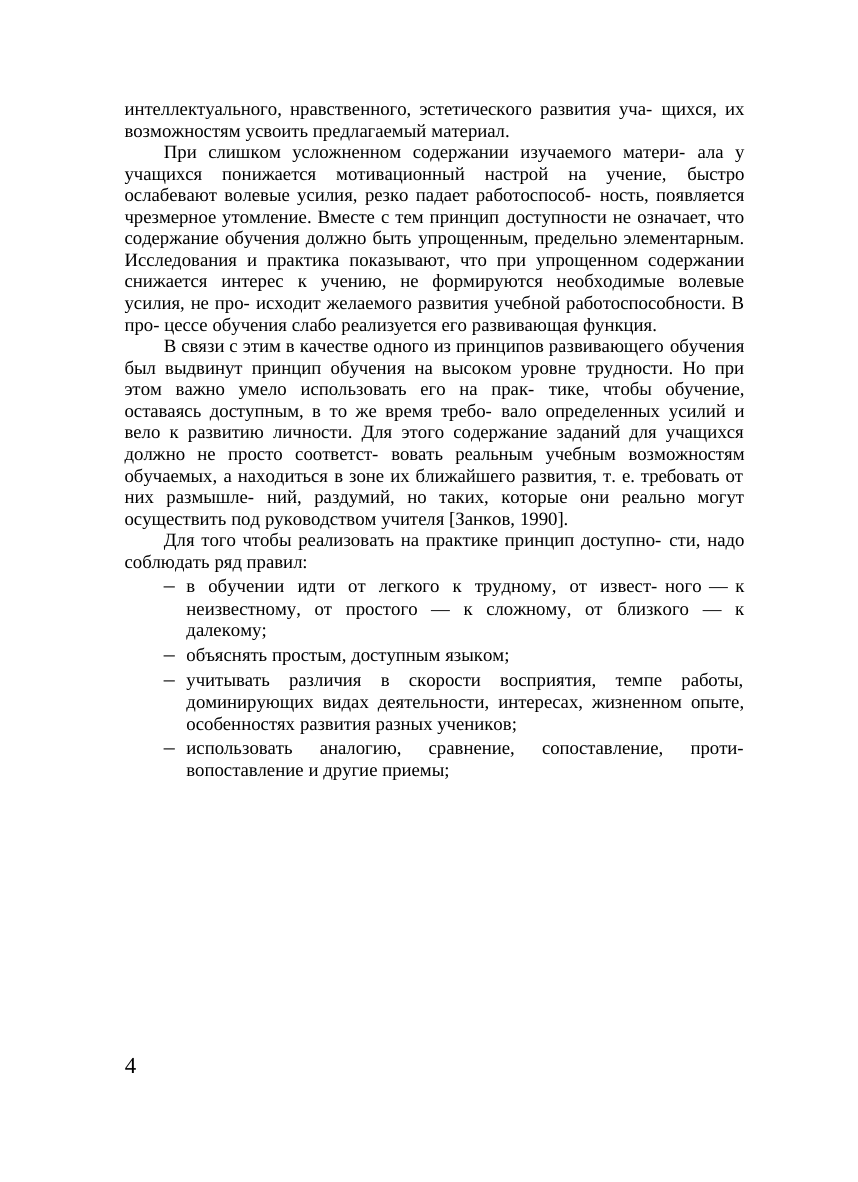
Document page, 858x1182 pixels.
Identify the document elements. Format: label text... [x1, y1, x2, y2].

list в обучении идти от легкого к трудному, от извест- ного — к неизвестному, от простого — к сложному, от близкого — к далекому; [164, 572, 744, 641]
list объяснять простым, доступным языком; [164, 641, 757, 666]
list учитывать различия в скорости восприятия, темпе работы, доминирующих видах деятельности, интересах, жизненном опыте, особенностях развития разных учеников; [164, 666, 744, 734]
text интеллектуального, нравственного, эстетического развития уча- щихся, их возможностям усвоить предлагаемый материал. [124, 98, 744, 141]
text Для того чтобы реализовать на практике принцип доступно- сти, надо соблюдать ряд правил: [124, 529, 744, 572]
text В связи с этим в качестве одного из принципов развивающего обучения был выдвинут принцип обучения на высоком уровне трудности. Но при этом важно умело использовать его на прак- тике, чтобы обучение, оставаясь доступным, в то же время требо- вало определенных усилий и вело к развитию личности. Для этого содержание заданий для учащихся должно не просто соответст- вовать реальным учебным возможностям обучаемых, а находиться в зоне их ближайшего развития, т. е. требовать от них размышле- ний, раздумий, но таких, которые они реально могут осуществить под руководством учителя [Занков, 1990]. [124, 335, 744, 529]
text При слишком усложненном содержании изучаемого матери- ала у учащихся понижается мотивационный настрой на учение, быстро ослабевают волевые усилия, резко падает работоспособ- ность, появляется чрезмерное утомление. Вместе с тем принцип доступности не означает, что содержание обучения должно быть упрощенным, предельно элементарным. Исследования и практика показывают, что при упрощенном содержании снижается интерес к учению, не формируются необходимые волевые усилия, не про- исходит желаемого развития учебной работоспособности. В про- цессе обучения слабо реализуется его развивающая функция. [124, 141, 744, 335]
list использовать аналогию, сравнение, сопоставление, проти- вопоставление и другие приемы; [164, 734, 744, 781]
